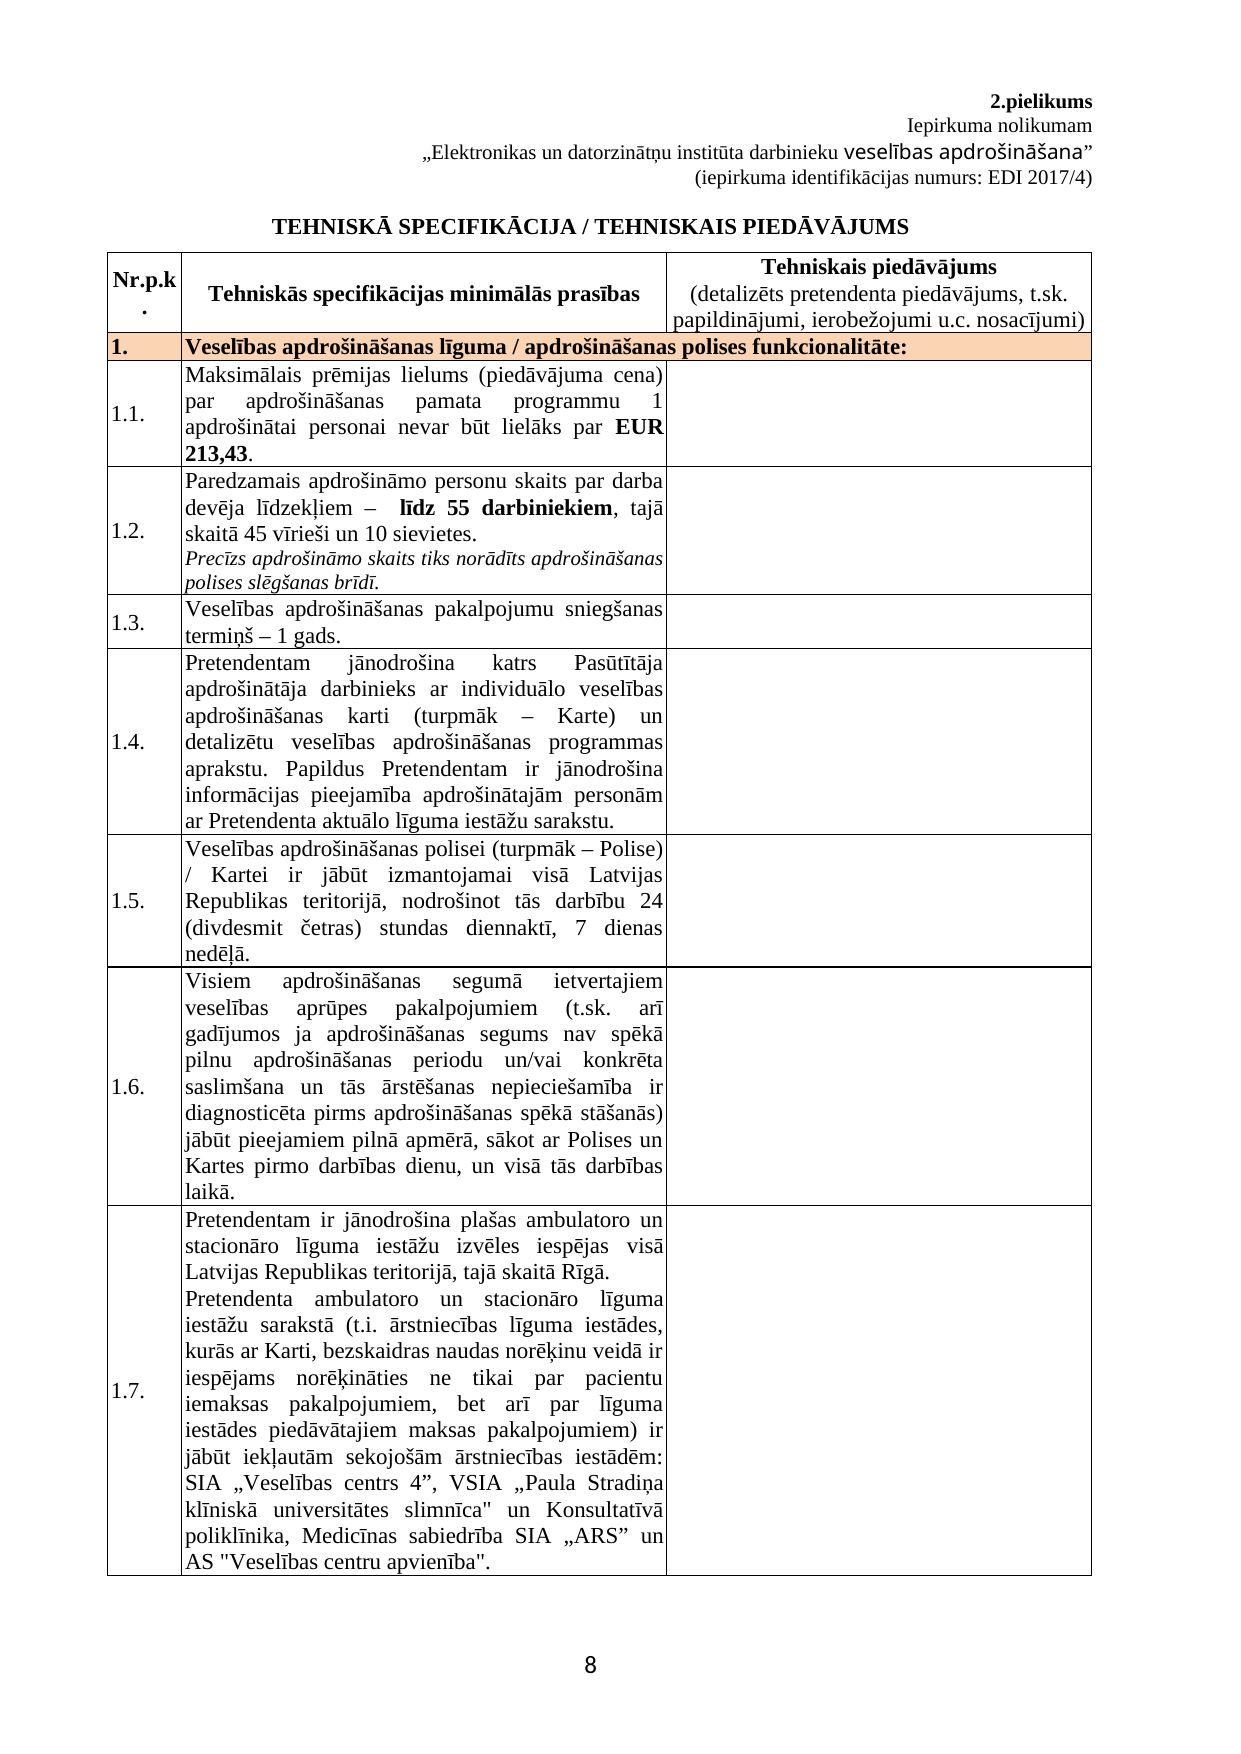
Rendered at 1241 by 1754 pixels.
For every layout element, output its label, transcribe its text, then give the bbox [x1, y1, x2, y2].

table_cell 1. [108, 333, 181, 360]
table_cell 1.4. [108, 649, 181, 834]
table_cell [667, 835, 1091, 966]
table_cell 1.5. [108, 835, 181, 966]
table_header Tehniskais piedāvājums (detalizēts pretendenta piedāvājums, t.sk. papildinājumi, ierobežojumi u.c. nosacījumi) [667, 253, 1091, 332]
table_cell Veselības apdrošināšanas pakalpojumu sniegšanas termiņš – 1 gads. [182, 595, 666, 648]
text 2.pielikums [89, 89, 1092, 113]
table_cell Veselības apdrošināšanas polisei (turpmāk – Polise) / Kartei ir jābūt izmantojamai visā Latvijas Republikas teritorijā, nodrošinot tās darbību 24 (divdesmit četras) stundas diennaktī, 7 dienas nedēļā. [182, 835, 666, 966]
table_cell 1.2. [108, 467, 181, 594]
table_cell [667, 968, 1091, 1205]
table_header Nr.p.k. [108, 253, 181, 332]
table_cell [667, 361, 1091, 466]
table_cell [667, 649, 1091, 834]
table_cell Paredzamais apdrošināmo personu skaits par darba devēja līdzekļiem – līdz 55 darbiniekiem, tajā skaitā 45 vīrieši un 10 sievietes. Precīzs apdrošināmo skaits tiks norādīts apdrošināšanas polises slēgšanas brīdī. [182, 467, 666, 594]
text „Elektronikas un datorzinātņu institūta darbinieku veselības apdrošināšana” [89, 137, 1092, 165]
table_cell Maksimālais prēmijas lielums (piedāvājuma cena) par apdrošināšanas pamata programmu 1 apdrošinātai personai nevar būt lielāks par EUR 213,43. [182, 361, 666, 466]
table_cell [667, 1206, 1091, 1575]
table_cell 1.6. [108, 968, 181, 1205]
text TEHNISKĀ SPECIFIKĀCIJA / TEHNISKAIS PIEDĀVĀJUMS [89, 213, 1092, 240]
table_cell 1.7. [108, 1206, 181, 1575]
table_cell [667, 467, 1091, 594]
table_cell Veselības apdrošināšanas līguma / apdrošināšanas polises funkcionalitāte: [182, 333, 1091, 360]
text Iepirkuma nolikumam [89, 113, 1092, 137]
table_cell Pretendentam ir jānodrošina plašas ambulatoro un stacionāro līguma iestāžu izvēles iespējas visā Latvijas Republikas teritorijā, tajā skaitā Rīgā. Pretendenta ambulatoro un stacionāro līguma iestāžu sarakstā (t.i. ārstniecības līguma iestādes, kurās ar Karti, bezskaidras naudas norēķinu veidā ir iespējams norēķināties ne tikai par pacientu iemaksas pakalpojumiem, bet arī par līguma iestādes piedāvātajiem maksas pakalpojumiem) ir jābūt iekļautām sekojošām ārstniecības iestādēm: SIA „Veselības centrs 4”, VSIA „Paula Stradiņa klīniskā universitātes slimnīca" un Konsultatīvā poliklīnika, Medicīnas sabiedrība SIA „ARS” un AS "Veselības centru apvienība". [182, 1206, 666, 1575]
table_cell Pretendentam jānodrošina katrs Pasūtītāja apdrošinātāja darbinieks ar individuālo veselības apdrošināšanas karti (turpmāk – Karte) un detalizētu veselības apdrošināšanas programmas aprakstu. Papildus Pretendentam ir jānodrošina informācijas pieejamība apdrošinātajām personām ar Pretendenta aktuālo līguma iestāžu sarakstu. [182, 649, 666, 834]
table_header Tehniskās specifikācijas minimālās prasības [182, 253, 666, 332]
text (iepirkuma identifikācijas numurs: EDI 2017/4) [89, 165, 1092, 189]
table_cell 1.1. [108, 361, 181, 466]
table_cell Visiem apdrošināšanas segumā ietvertajiem veselības aprūpes pakalpojumiem (t.sk. arī gadījumos ja apdrošināšanas segums nav spēkā pilnu apdrošināšanas periodu un/vai konkrēta saslimšana un tās ārstēšanas nepieciešamība ir diagnosticēta pirms apdrošināšanas spēkā stāšanās) jābūt pieejamiem pilnā apmērā, sākot ar Polises un Kartes pirmo darbības dienu, un visā tās darbības laikā. [182, 968, 666, 1205]
table_cell [667, 595, 1091, 648]
table_cell 1.3. [108, 595, 181, 648]
